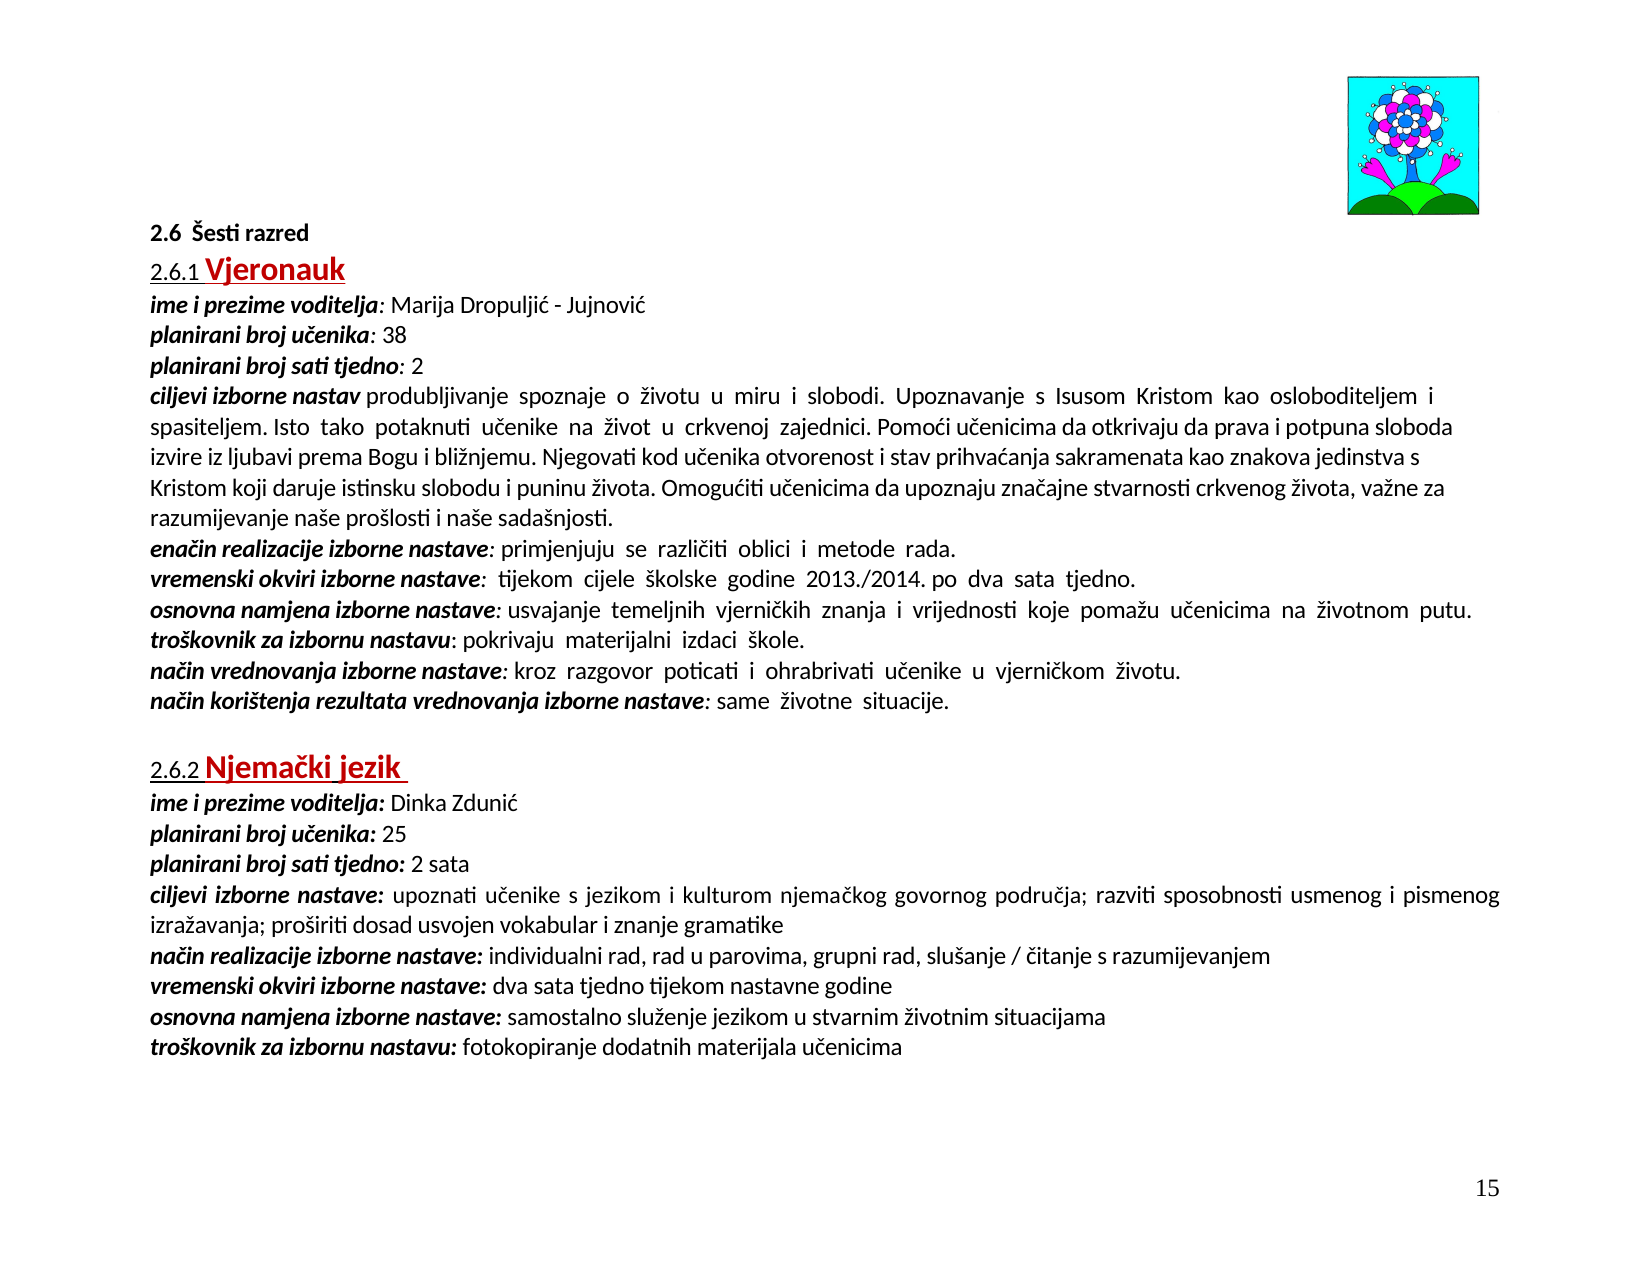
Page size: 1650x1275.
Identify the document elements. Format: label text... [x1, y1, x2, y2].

text troškovnik za izbornu nastavu: pokrivaju materijalni izdaci škole. [150, 624, 1500, 655]
text 2.6.2 Njemački jezik [150, 747, 1500, 787]
text osnovna namjena izborne nastave: usvajanje temeljnih vjerničkih znanja i vrijednosti koje pomažu učenicima na životnom putu. [150, 594, 1500, 624]
text planirani broj učenika: 38 [150, 319, 1500, 350]
text način korištenja rezultata vrednovanja izborne nastave: same životne situacije. [150, 686, 1500, 716]
text troškovnik za izbornu nastavu: fotokopiranje dodatnih materijala učenicima [150, 1031, 1500, 1062]
text enačin realizacije izborne nastave: primjenjuju se različiti oblici i metode rada. [150, 533, 1500, 563]
text planirani broj učenika: 25 [150, 818, 1500, 848]
text vremenski okviri izborne nastave: tijekom cijele školske godine 2013./2014. po dva sata tjedno. [150, 563, 1500, 594]
text vremenski okviri izborne nastave: dva sata tjedno tijekom nastavne godine [150, 970, 1500, 1001]
text ciljevi izborne nastav produbljivanje spoznaje o životu u miru i slobodi. Upoznavanje s Isusom Kristom kao osloboditeljem i spasiteljem. Isto tako potaknuti učenike na život u crkvenoj zajednici. Pomoći učenicima da otkrivaju da prava i potpuna sloboda izvire iz ljubavi prema Bogu i bližnjemu. Njegovati kod učenika otvorenost i stav prihvaćanja sakramenata kao znakova jedinstva s Kristom koji daruje istinsku slobodu i puninu života. Omogućiti učenicima da upoznaju značajne stvarnosti crkvenog života, važne za razumijevanje naše prošlosti i naše sadašnjosti. [150, 380, 1500, 533]
text 2.6.1 Vjeronauk [150, 248, 1500, 289]
text planirani broj sati tjedno: 2 [150, 350, 1500, 380]
text ime i prezime voditelja: Marija Dropuljić - Jujnović [150, 289, 1500, 319]
text način realizacije izborne nastave: individualni rad, rad u parovima, grupni rad, slušanje / čitanje s razumijevanjem [150, 940, 1500, 970]
text 2.6 Šesti razred [150, 217, 1500, 248]
text osnovna namjena izborne nastave: samostalno služenje jezikom u stvarnim životnim situacijama [150, 1001, 1500, 1031]
text način vrednovanja izborne nastave: kroz razgovor poticati i ohrabrivati učenike u vjerničkom životu. [150, 655, 1500, 686]
text planirani broj sati tjedno: 2 sata [150, 848, 1500, 879]
text ime i prezime voditelja: Dinka Zdunić [150, 787, 1500, 818]
text ciljevi izborne nastave: upoznati učenike s jezikom i kulturom njemačkog govornog područja; razviti sposobnosti usmenog i pismenog izražavanja; proširiti dosad usvojen vokabular i znanje gramatike [150, 879, 1500, 940]
picture [1332, 73, 1500, 218]
